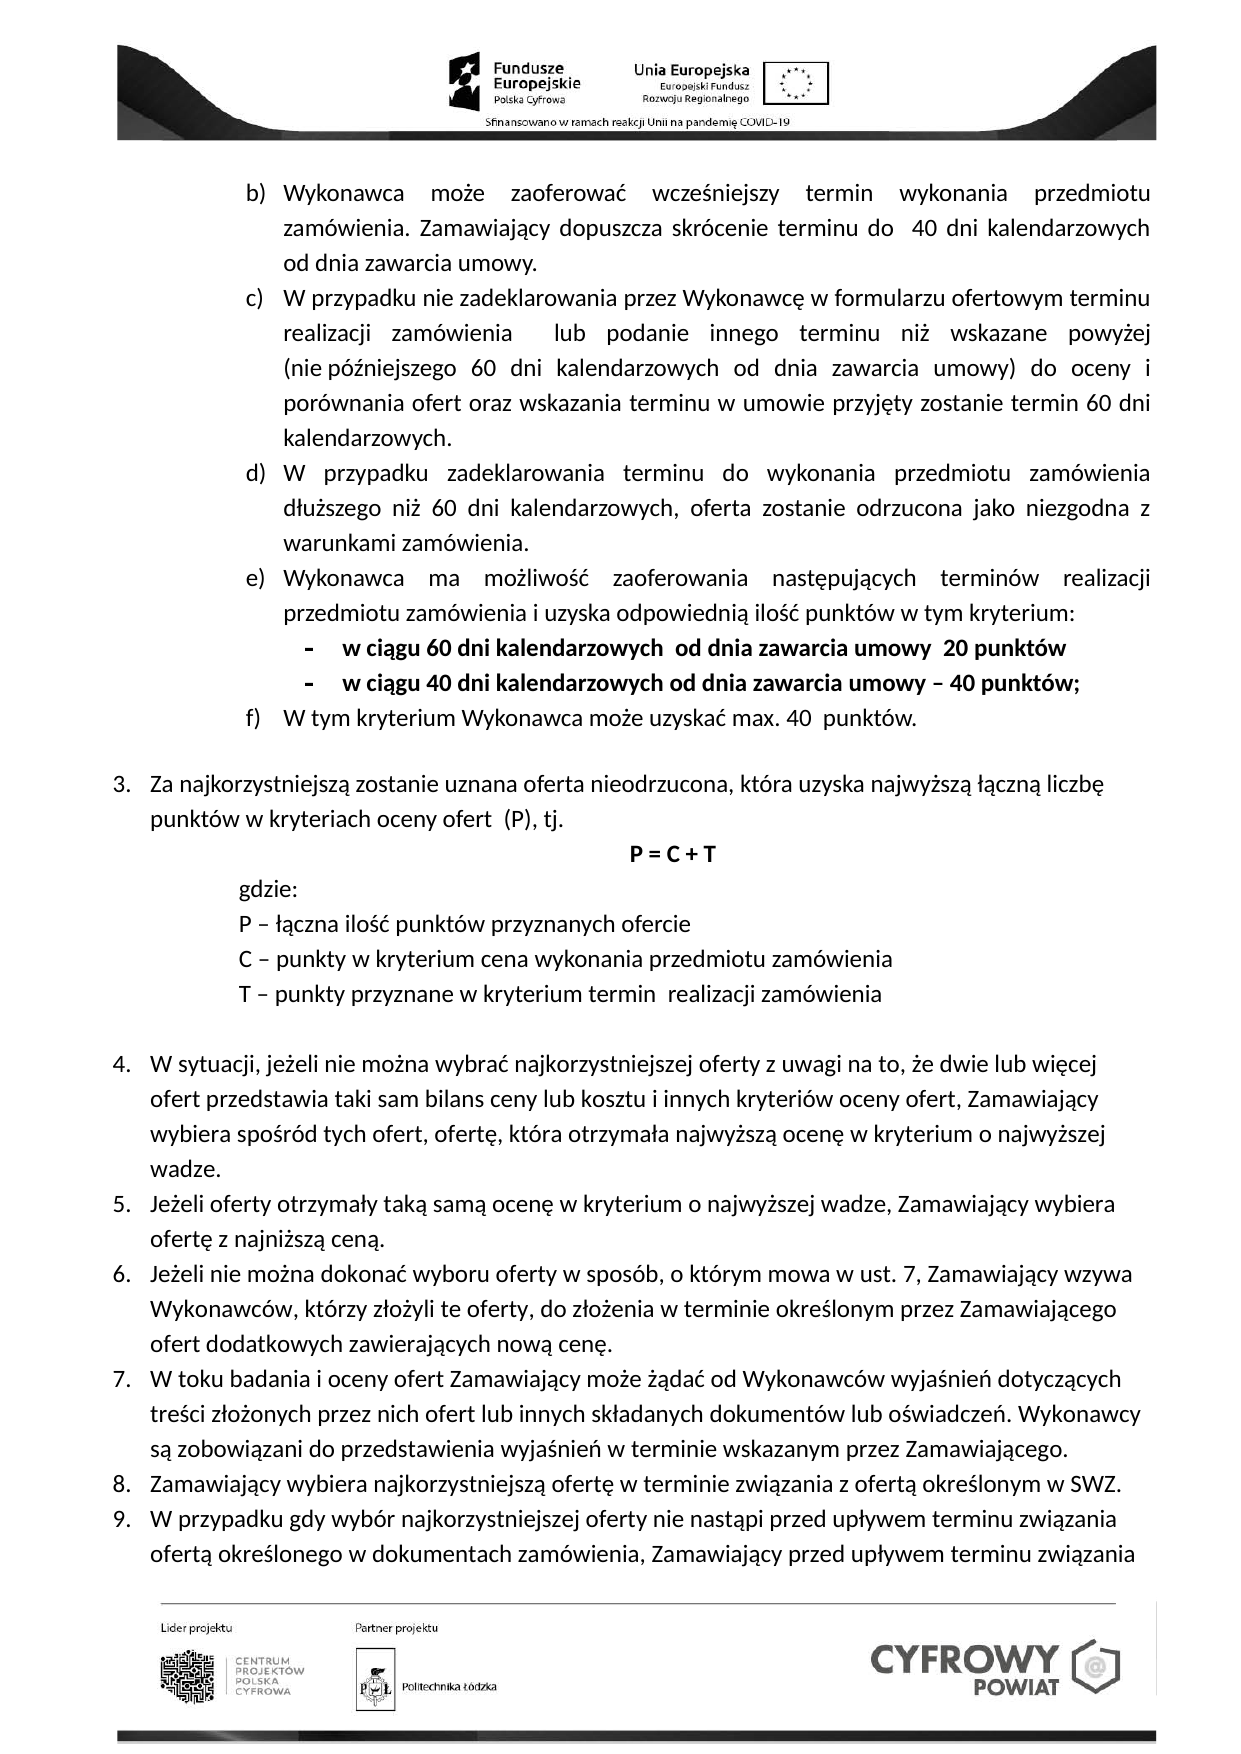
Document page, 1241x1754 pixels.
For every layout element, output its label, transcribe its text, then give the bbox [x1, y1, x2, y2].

list W sytuacji, jeżeli nie można wybrać najkorzystniejszej oferty z uwagi na to, że dwie lub więcej ofert przedstawia taki sam bilans ceny lub kosztu i innych kryteriów oceny ofert, Zamawiający wybiera spośród tych ofert, ofertę, która otrzymała najwyższą ocenę w kryterium o najwyższej wadze. [112, 1048, 1152, 1183]
list w ciągu 60 dni kalendarzowych od dnia zawarcia umowy 20 punktów [304, 632, 1152, 663]
text P = C + T [570, 838, 1161, 868]
list W przypadku nie zadeklarowania przez Wykonawcę w formularzu ofertowym terminu realizacji zamówienia lub podanie innego terminu niż wskazane powyżej (nie późniejszego 60 dni kalendarzowych od dnia zawarcia umowy) do oceny i porównania ofert oraz wskazania terminu w umowie przyjęty zostanie termin 60 dni kalendarzowych. [246, 282, 1152, 453]
list W tym kryterium Wykonawca może uzyskać max. 40 punktów. [246, 702, 1152, 733]
list C – punkty w kryterium cena wykonania przedmiotu zamówienia [239, 943, 1161, 973]
list P – łączna ilość punktów przyznanych ofercie [239, 908, 1161, 938]
list Jeżeli oferty otrzymały taką samą ocenę w kryterium o najwyższej wadze, Zamawiający wybiera ofertę z najniższą ceną. [112, 1188, 1152, 1253]
list w ciągu 40 dni kalendarzowych od dnia zawarcia umowy – 40 punktów; [304, 667, 1152, 698]
list Zamawiający wybiera najkorzystniejszą ofertę w terminie związania z ofertą określonym w SWZ. [112, 1468, 1152, 1498]
list gdzie: [239, 873, 1161, 903]
list W przypadku zadeklarowania terminu do wykonania przedmiotu zamówienia dłuższego niż 60 dni kalendarzowych, oferta zostanie odrzucona jako niezgodna z warunkami zamówienia. [246, 457, 1152, 558]
list W toku badania i oceny ofert Zamawiający może żądać od Wykonawców wyjaśnień dotyczących treści złożonych przez nich ofert lub innych składanych dokumentów lub oświadczeń. Wykonawcy są zobowiązani do przedstawienia wyjaśnień w terminie wskazanym przez Zamawiającego. [112, 1363, 1152, 1463]
list Wykonawca może zaoferować wcześniejszy termin wykonania przedmiotu zamówienia. Zamawiający dopuszcza skrócenie terminu do 40 dni kalendarzowych od dnia zawarcia umowy. [246, 177, 1152, 278]
picture [117, 1596, 1157, 1744]
picture [117, 40, 1157, 141]
list Wykonawca ma możliwość zaoferowania następujących terminów realizacji przedmiotu zamówienia i uzyska odpowiednią ilość punktów w tym kryterium: [246, 562, 1152, 628]
text T – punkty przyznane w kryterium termin realizacji zamówienia [196, 978, 1152, 1008]
list Jeżeli nie można dokonać wyboru oferty w sposób, o którym mowa w ust. 7, Zamawiający wzywa Wykonawców, którzy złożyli te oferty, do złożenia w terminie określonym przez Zamawiającego ofert dodatkowych zawierających nową cenę. [112, 1258, 1152, 1358]
list Za najkorzystniejszą zostanie uznana oferta nieodrzucona, która uzyska najwyższą łączną liczbę punktów w kryteriach oceny ofert (P), tj. [112, 768, 1161, 833]
